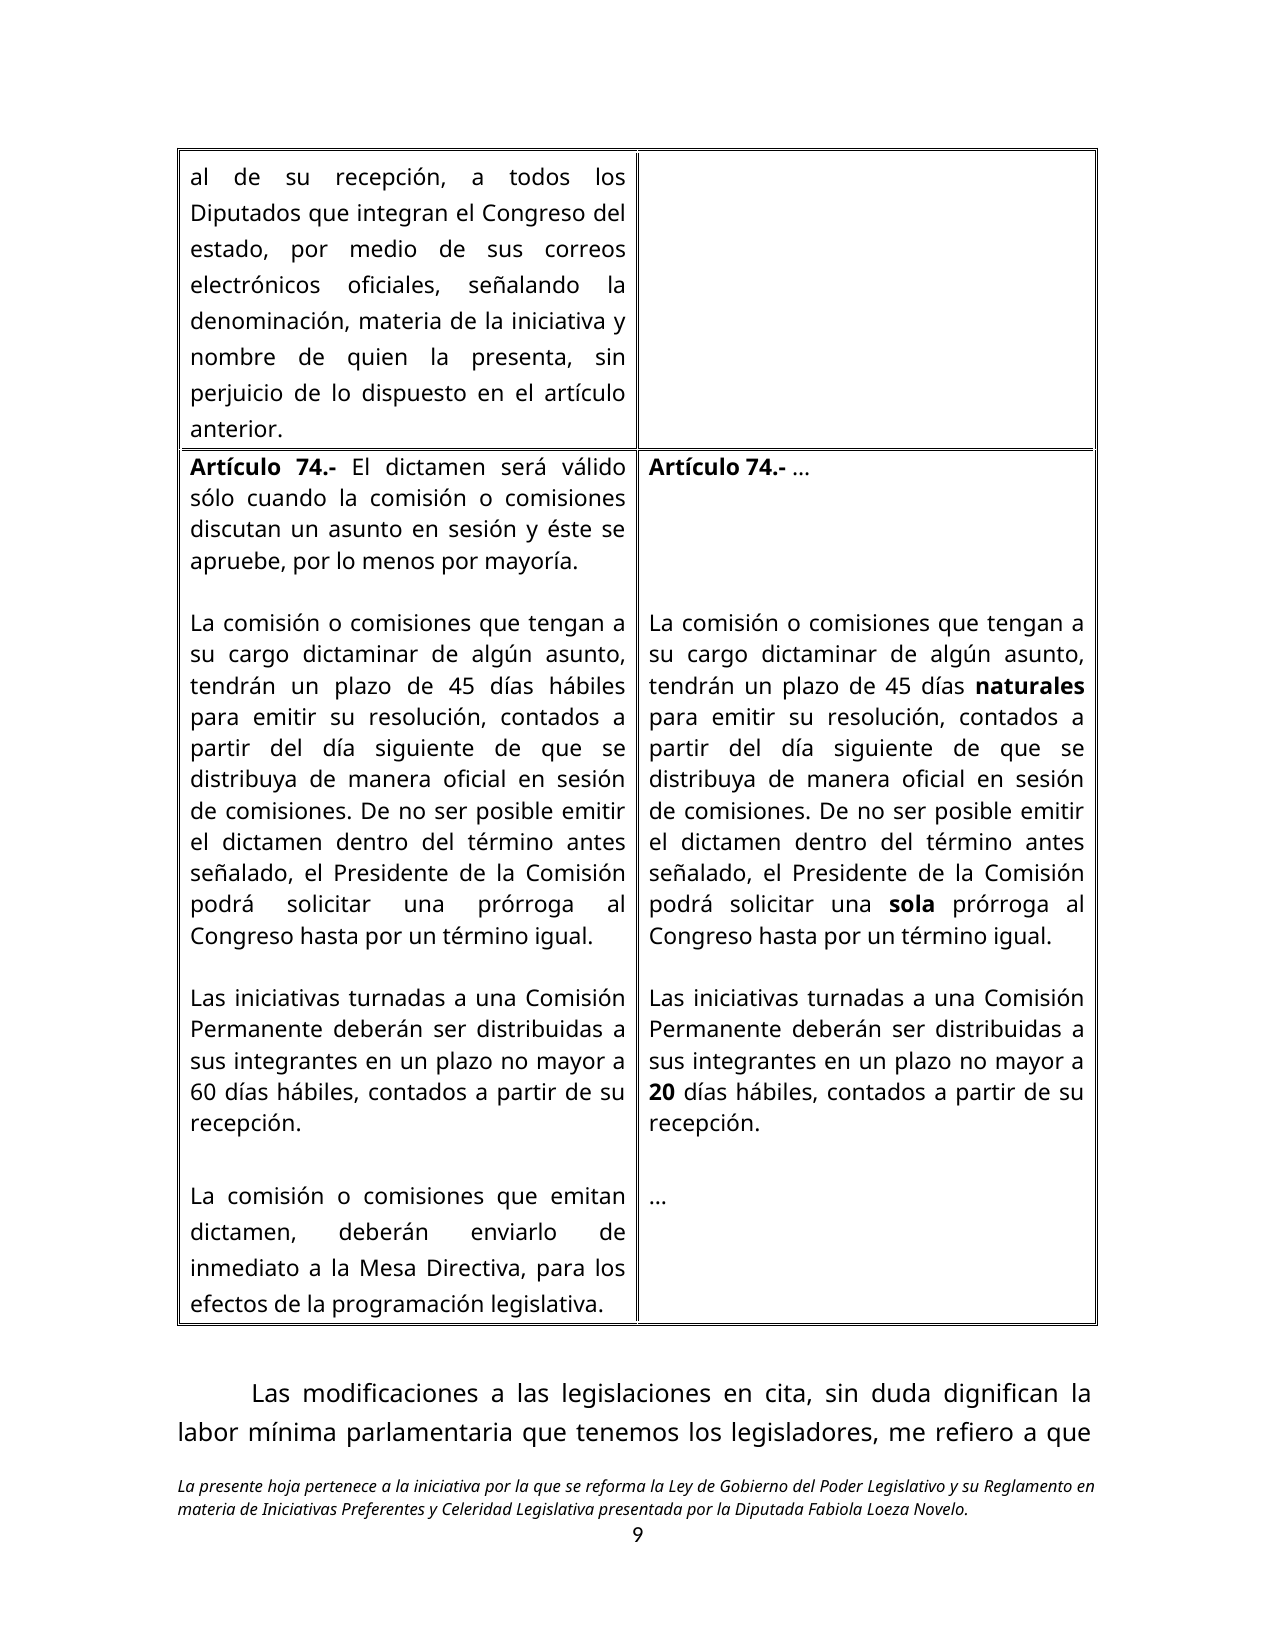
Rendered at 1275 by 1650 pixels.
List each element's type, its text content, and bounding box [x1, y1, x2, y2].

table_cell Artículo 74.- El dictamen será válido sólo cuando la comisión o comisiones discutan un asunto en sesión y éste se apruebe, por lo menos por mayoría. La comisión o comisiones que tengan a su cargo dictaminar de algún asunto, tendrán un plazo de 45 días hábiles para emitir su resolución, contados a partir del día siguiente de que se distribuya de manera oficial en sesión de comisiones. De no ser posible emitir el dictamen dentro del término antes señalado, el Presidente de la Comisión podrá solicitar una prórroga al Congreso hasta por un término igual. Las iniciativas turnadas a una Comisión Permanente deberán ser distribuidas a sus integrantes en un plazo no mayor a 60 días hábiles, contados a partir de su recepción. La comisión o comisiones que emitan dictamen, deberán enviarlo de inmediato a la Mesa Directiva, para los efectos de la programación legislativa. [179, 448, 637, 1323]
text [177, 1376, 1093, 1449]
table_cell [638, 151, 1095, 448]
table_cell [180, 151, 637, 448]
table_cell Artículo 74.- … La comisión o comisiones que tengan a su cargo dictaminar de algún asunto, tendrán un plazo de 45 días naturales para emitir su resolución, contados a partir del día siguiente de que se distribuya de manera oficial en sesión de comisiones. De no ser posible emitir el dictamen dentro del término antes señalado, el Presidente de la Comisión podrá solicitar una sola prórroga al Congreso hasta por un término igual. Las iniciativas turnadas a una Comisión Permanente deberán ser distribuidas a sus integrantes en un plazo no mayor a 20 días hábiles, contados a partir de su recepción. … [638, 448, 1096, 1323]
